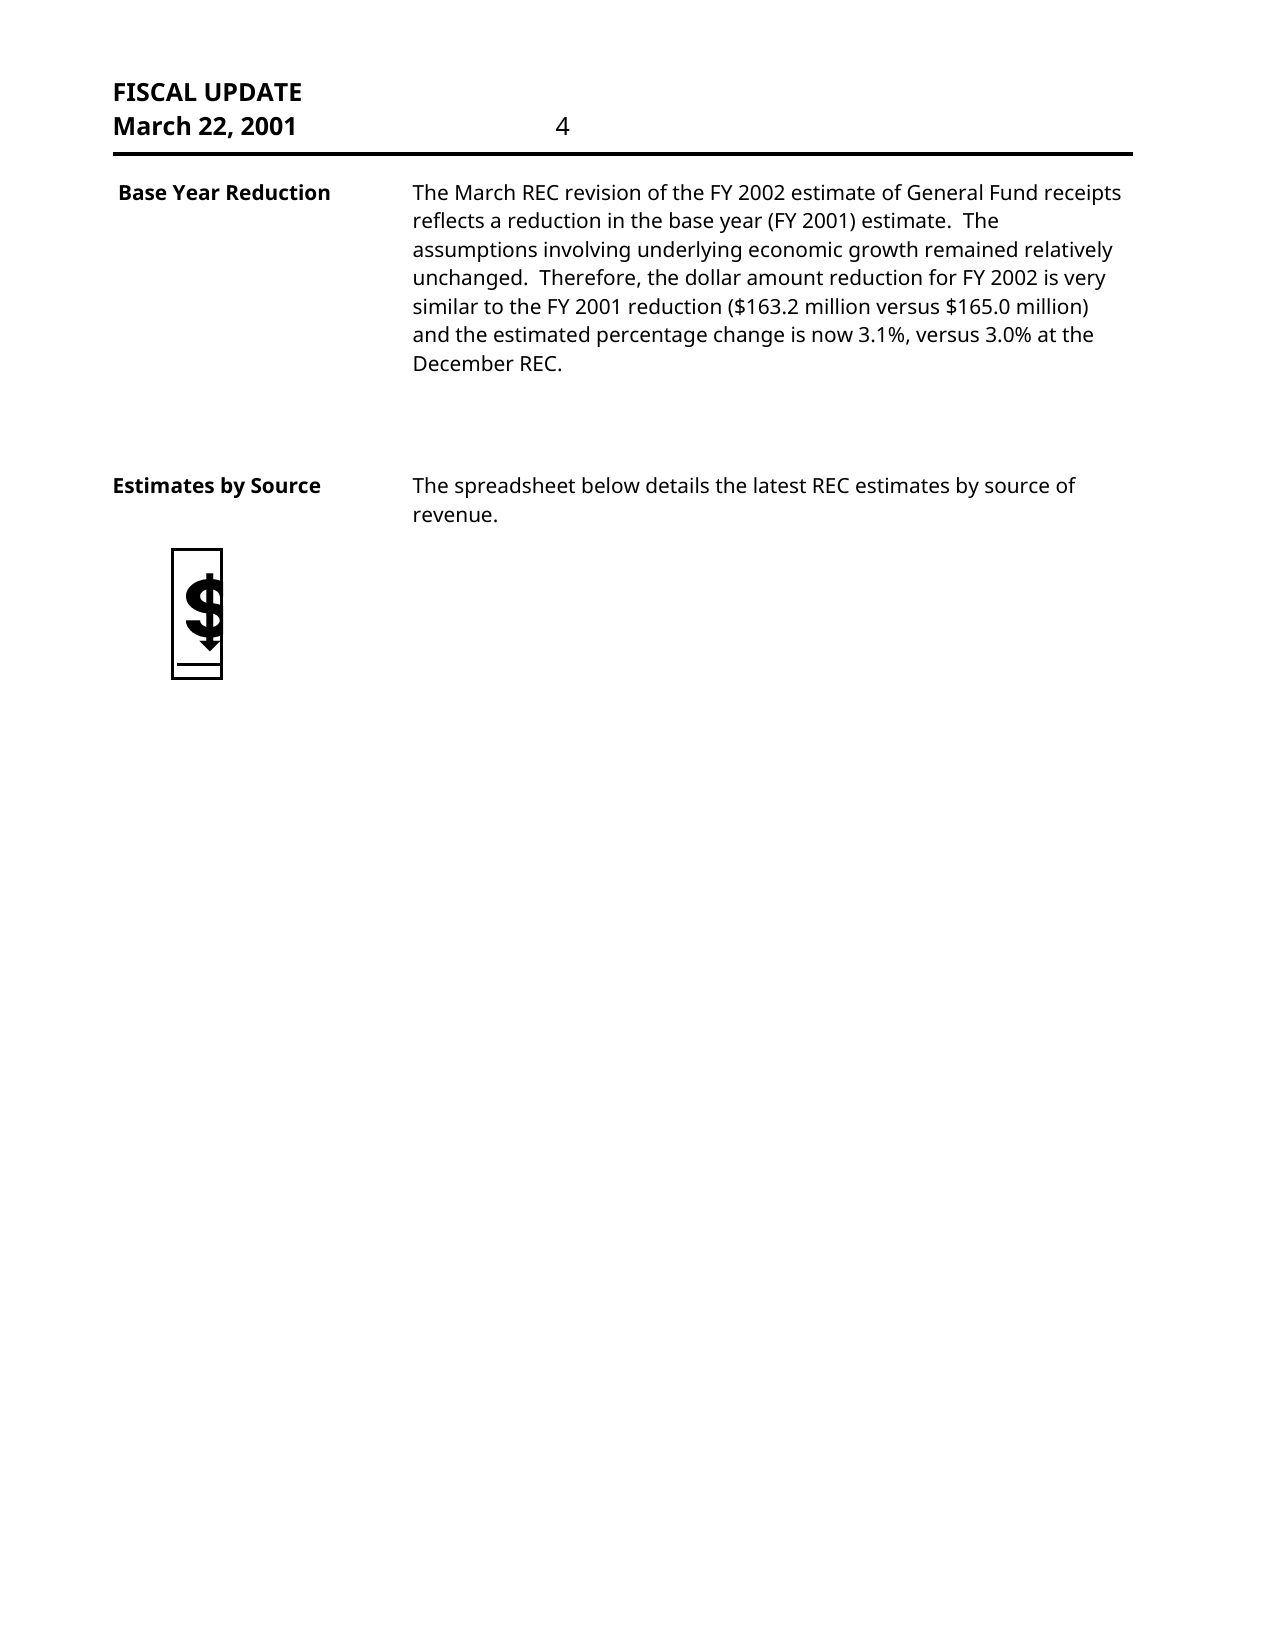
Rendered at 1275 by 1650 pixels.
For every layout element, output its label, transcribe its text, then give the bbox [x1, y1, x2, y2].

text Estimates by Source The spreadsheet below details the latest REC estimates by source of revenue. [112, 472, 1125, 528]
text Base Year Reduction The March REC revision of the FY 2002 estimate of General Fund receipts reflects a reduction in the base year (FY 2001) estimate. The assumptions involving underlying economic growth remained relatively unchanged. Therefore, the dollar amount reduction for FY 2002 is very similar to the FY 2001 reduction ($163.2 million versus $165.0 million) and the estimated percentage change is now 3.1%, versus 3.0% at the December REC. [112, 178, 1125, 377]
